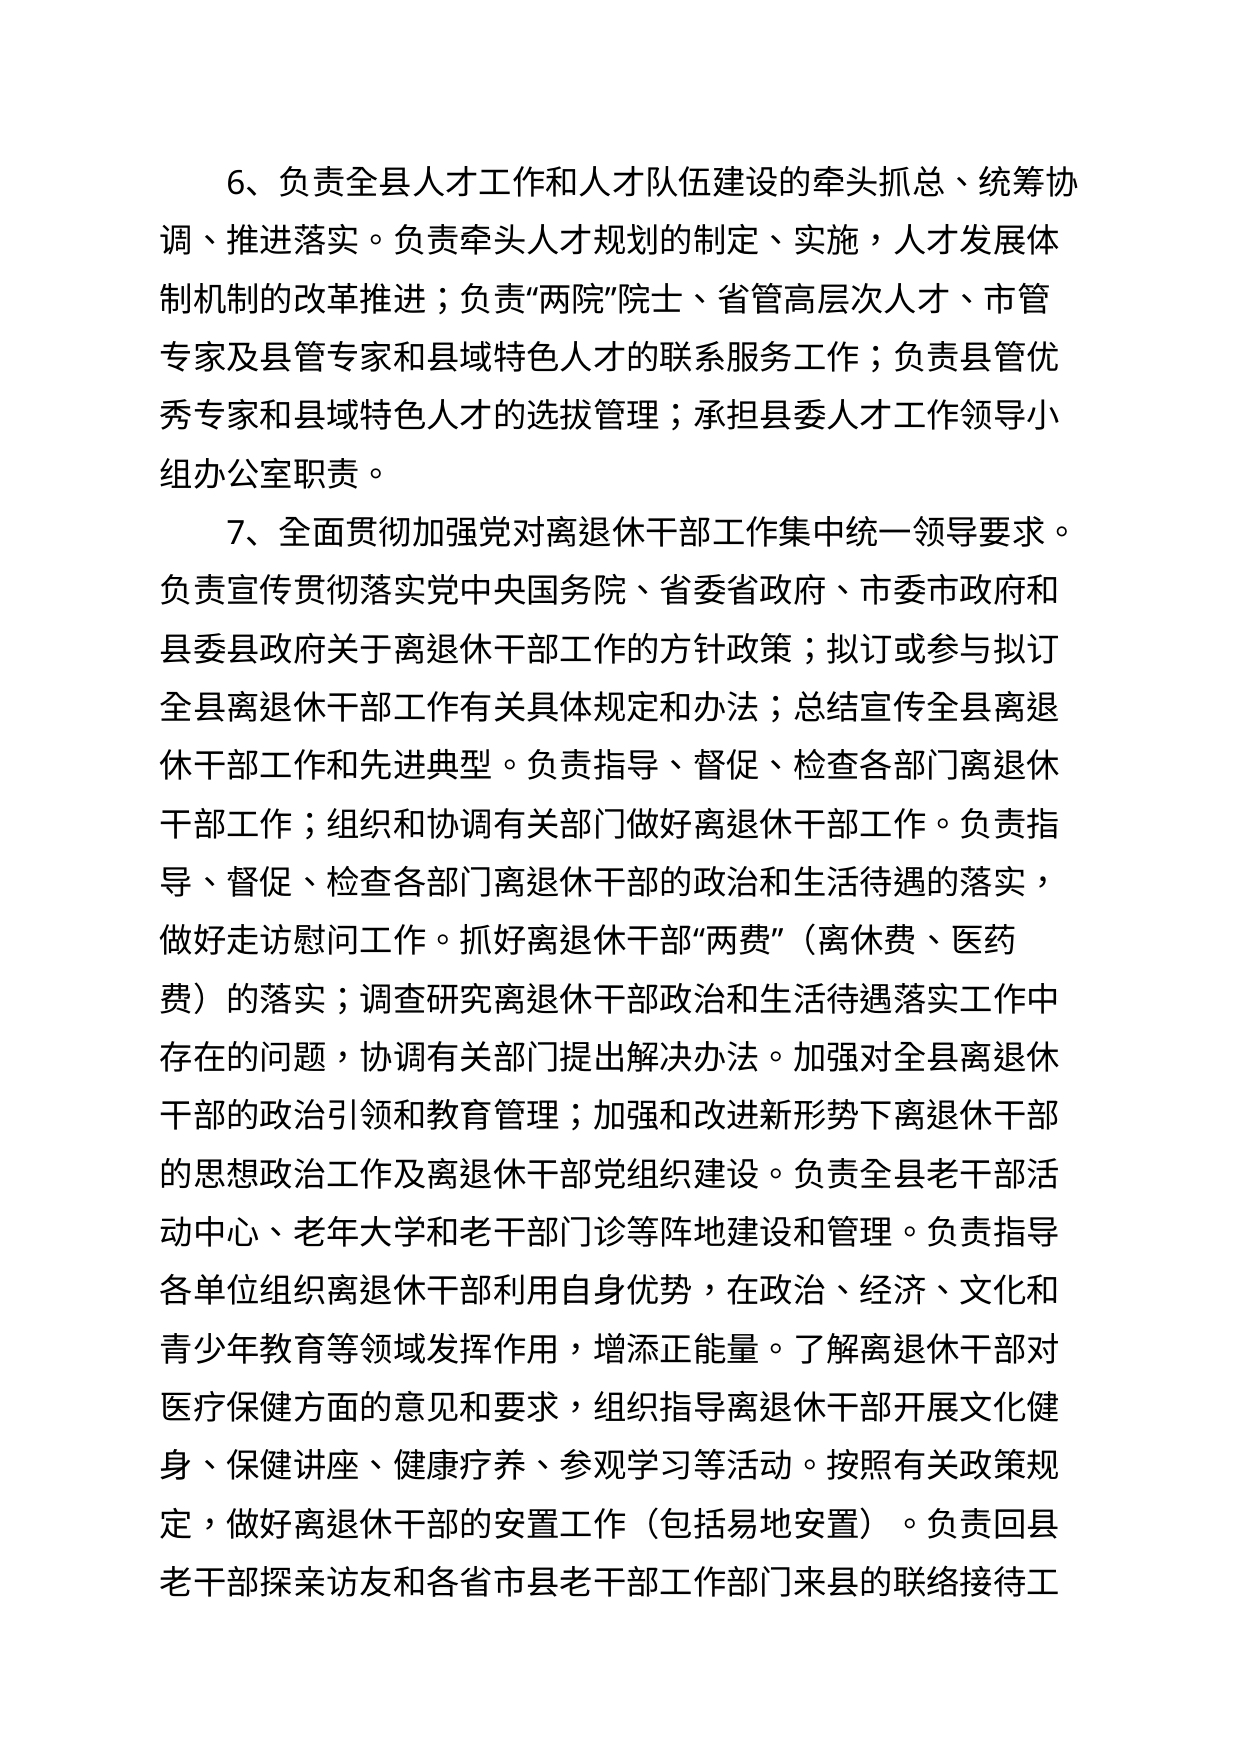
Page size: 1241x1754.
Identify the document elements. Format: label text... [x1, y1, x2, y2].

text 6、负责全县人才工作和人才队伍建设的牵头抓总、统筹协调、推进落实。负责牵头人才规划的制定、实施，人才发展体制机制的改革推进；负责“两院”院士、省管高层次人才、市管专家及县管专家和县域特色人才的联系服务工作；负责县管优秀专家和县域特色人才的选拔管理；承担县委人才工作领导小组办公室职责。 [159, 148, 1081, 498]
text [159, 498, 1081, 1606]
